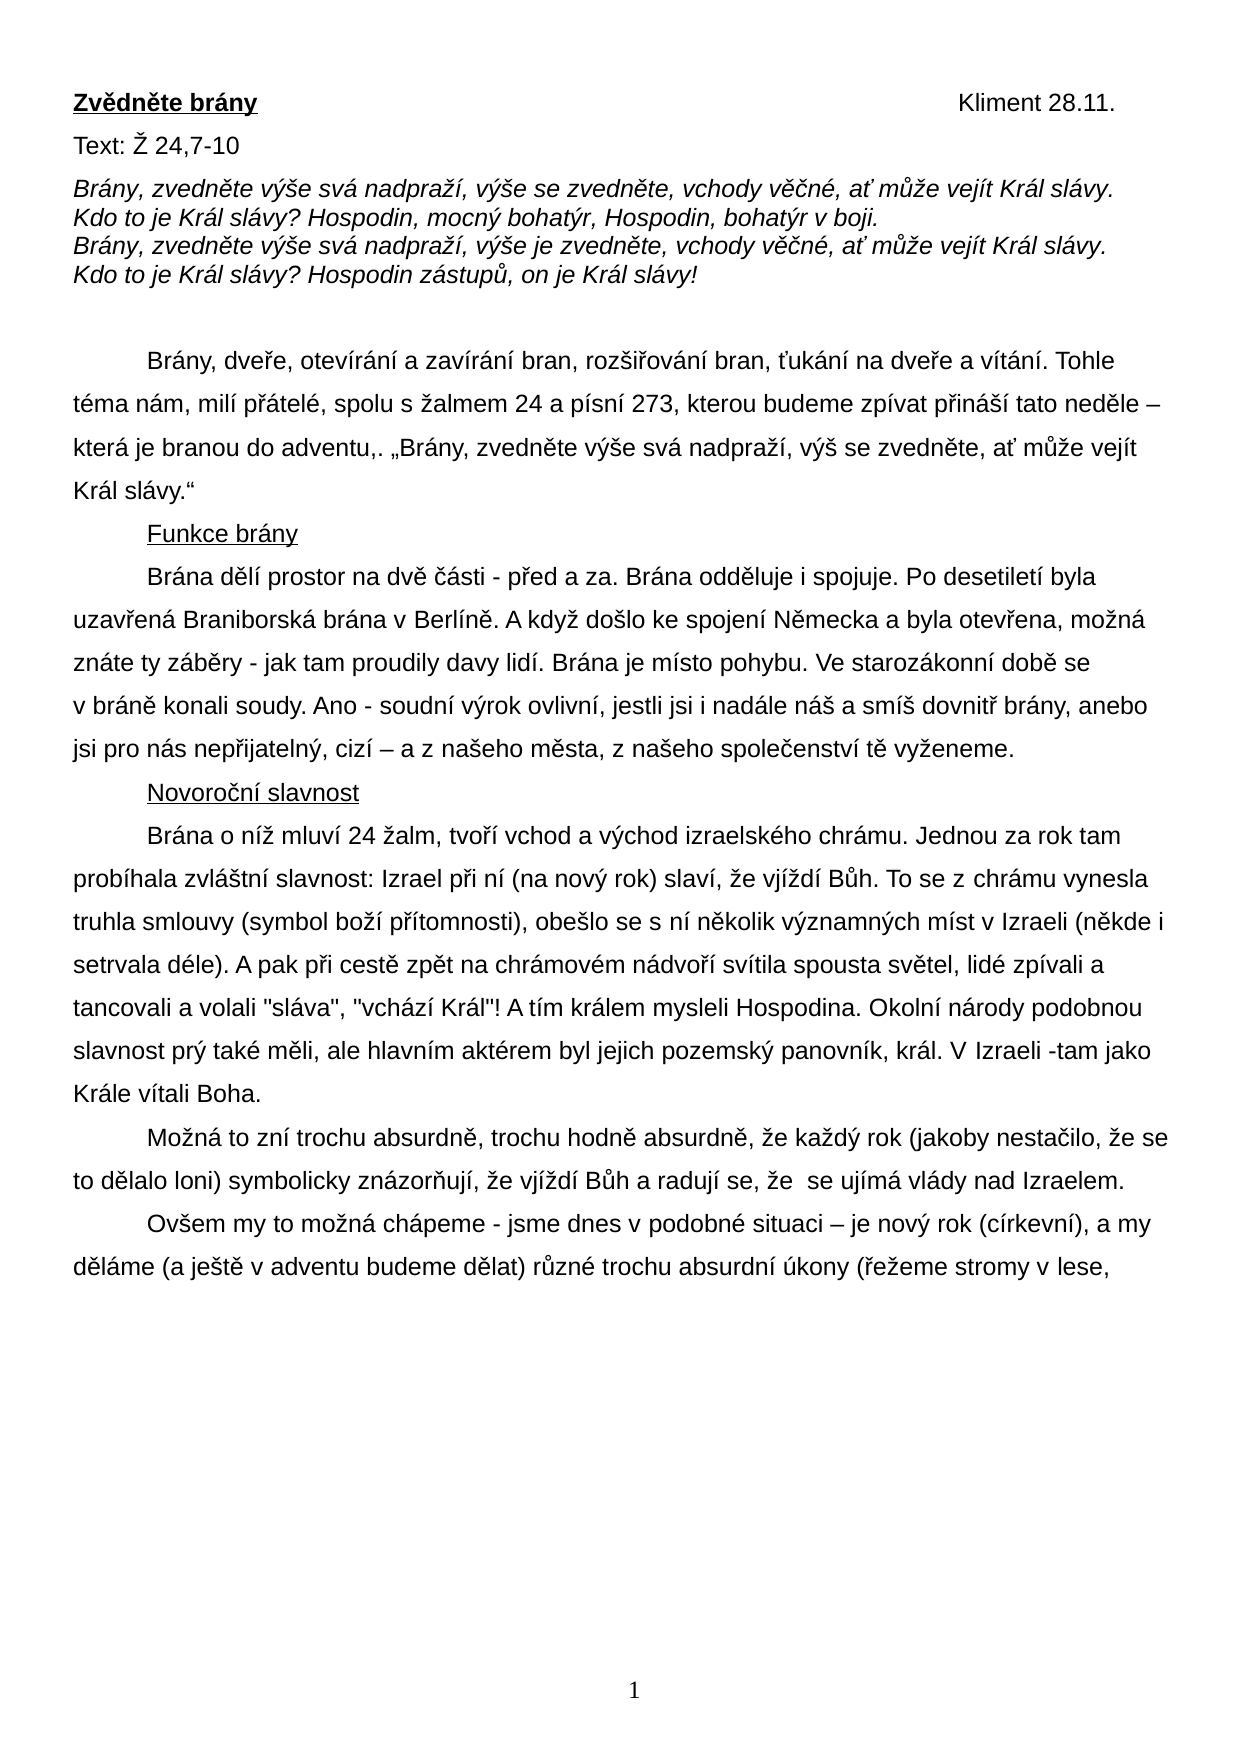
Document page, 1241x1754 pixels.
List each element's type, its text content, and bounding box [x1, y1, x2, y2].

text Kdo to je Král slávy? Hospodin zástupů, on je Král slávy! [73, 260, 1175, 289]
text Zvědněte brány Kliment 28.11. [73, 87, 1175, 116]
text Brány, dveře, otevírání a zavírání bran, rozšiřování bran, ťukání na dveře a vítání. Tohle téma nám, milí přátelé, spolu s žalmem 24 a písní 273, kterou budeme zpívat přináší tato neděle – která je branou do adventu,. „Brány, zvedněte výše svá nadpraží, výš se zvedněte, ať může vejít Král slávy.“ [73, 346, 1175, 504]
text Brána o níž mluví 24 žalm, tvoří vchod a východ izraelského chrámu. Jednou za rok tam probíhala zvláštní slavnost: Izrael při ní (na nový rok) slaví, že vjíždí Bůh. To se z chrámu vynesla truhla smlouvy (symbol boží přítomnosti), obešlo se s ní několik významných míst v Izraeli (někde i setrvala déle). A pak při cestě zpět na chrámovém nádvoří svítila spousta světel, lidé zpívali a tancovali a volali "sláva", "vchází Král"! A tím králem mysleli Hospodina. Okolní národy podobnou slavnost prý také měli, ale hlavním aktérem byl jejich pozemský panovník, král. V Izraeli -tam jako Krále vítali Boha. [73, 821, 1175, 1108]
text Funkce brány [73, 519, 1175, 547]
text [73, 1209, 1175, 1281]
text Brány, zvedněte výše svá nadpraží, výše se zvedněte, vchody věčné, ať může vejít Král slávy. [73, 174, 1175, 202]
text Možná to zní trochu absurdně, trochu hodně absurdně, že každý rok (jakoby nestačilo, že se to dělalo loni) symbolicky znázorňují, že vjíždí Bůh a radují se, že se ujímá vlády nad Izraelem. [73, 1122, 1175, 1194]
text Brány, zvedněte výše svá nadpraží, výše je zvedněte, vchody věčné, ať může vejít Král slávy. [73, 231, 1175, 260]
text Kdo to je Král slávy? Hospodin, mocný bohatýr, Hospodin, bohatýr v boji. [73, 202, 1175, 231]
text Text: Ž 24,7-10 [73, 131, 1175, 159]
text Brána dělí prostor na dvě části - před a za. Brána odděluje i spojuje. Po desetiletí byla uzavřená Braniborská brána v Berlíně. A když došlo ke spojení Německa a byla otevřena, možná znáte ty záběry - jak tam proudily davy lidí. Brána je místo pohybu. Ve starozákonní době se v bráně konali soudy. Ano - soudní výrok ovlivní, jestli jsi i nadále náš a smíš dovnitř brány, anebo jsi pro nás nepřijatelný, cizí – a z našeho města, z našeho společenství tě vyženeme. [73, 562, 1175, 763]
text Novoroční slavnost [73, 777, 1175, 806]
